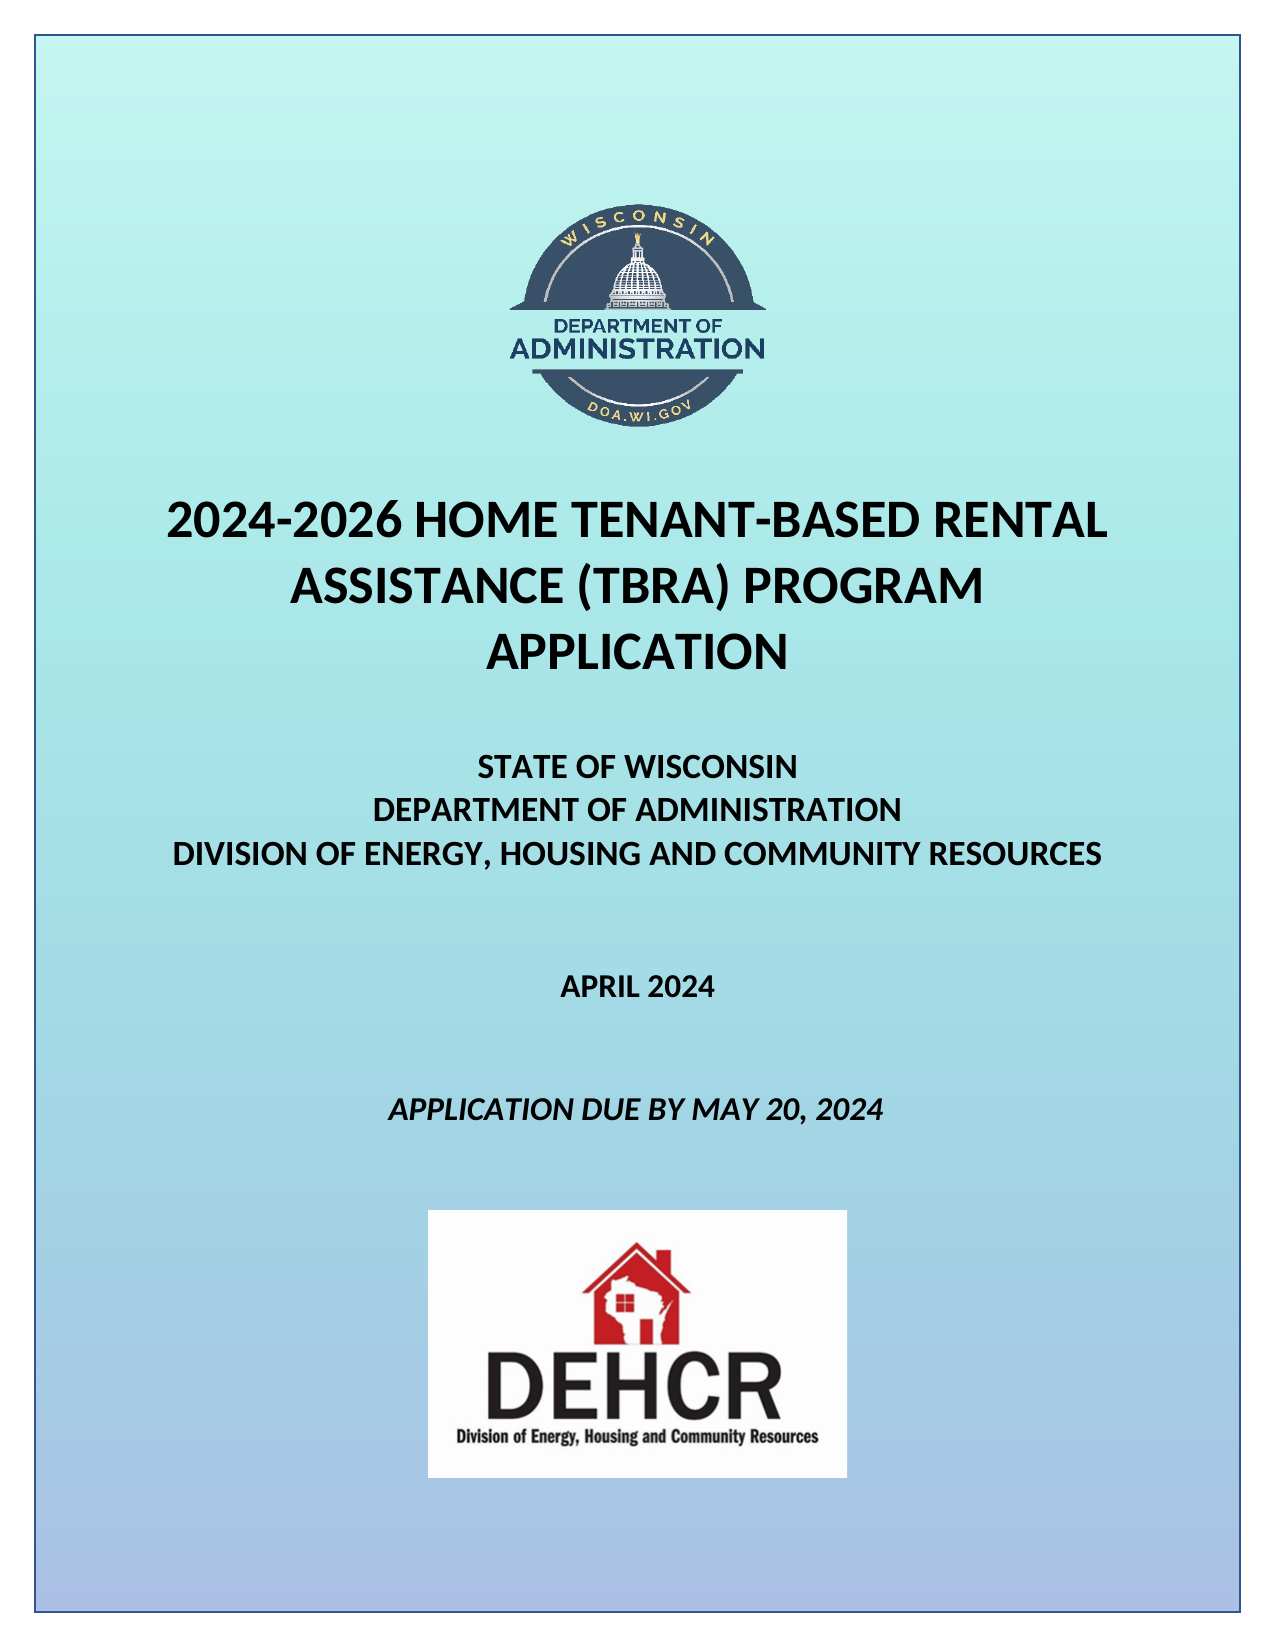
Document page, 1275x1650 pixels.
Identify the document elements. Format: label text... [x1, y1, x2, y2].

picture [428, 1210, 848, 1478]
text DEPARTMENT OF ADMINISTRATION [150, 787, 1125, 831]
picture [496, 180, 779, 450]
text APRIL 2024 [150, 966, 1125, 1006]
text DIVISION OF ENERGY, HOUSING AND COMMUNITY RESOURCES [150, 831, 1125, 874]
text APPLICATION DUE BY MAY 20, 2024 [150, 1088, 1125, 1128]
text 2024-2026 HOME TENANT-BASED RENTAL ASSISTANCE (TBRA) PROGRAM APPLICATION [150, 485, 1125, 683]
text STATE OF WISCONSIN [150, 744, 1125, 787]
